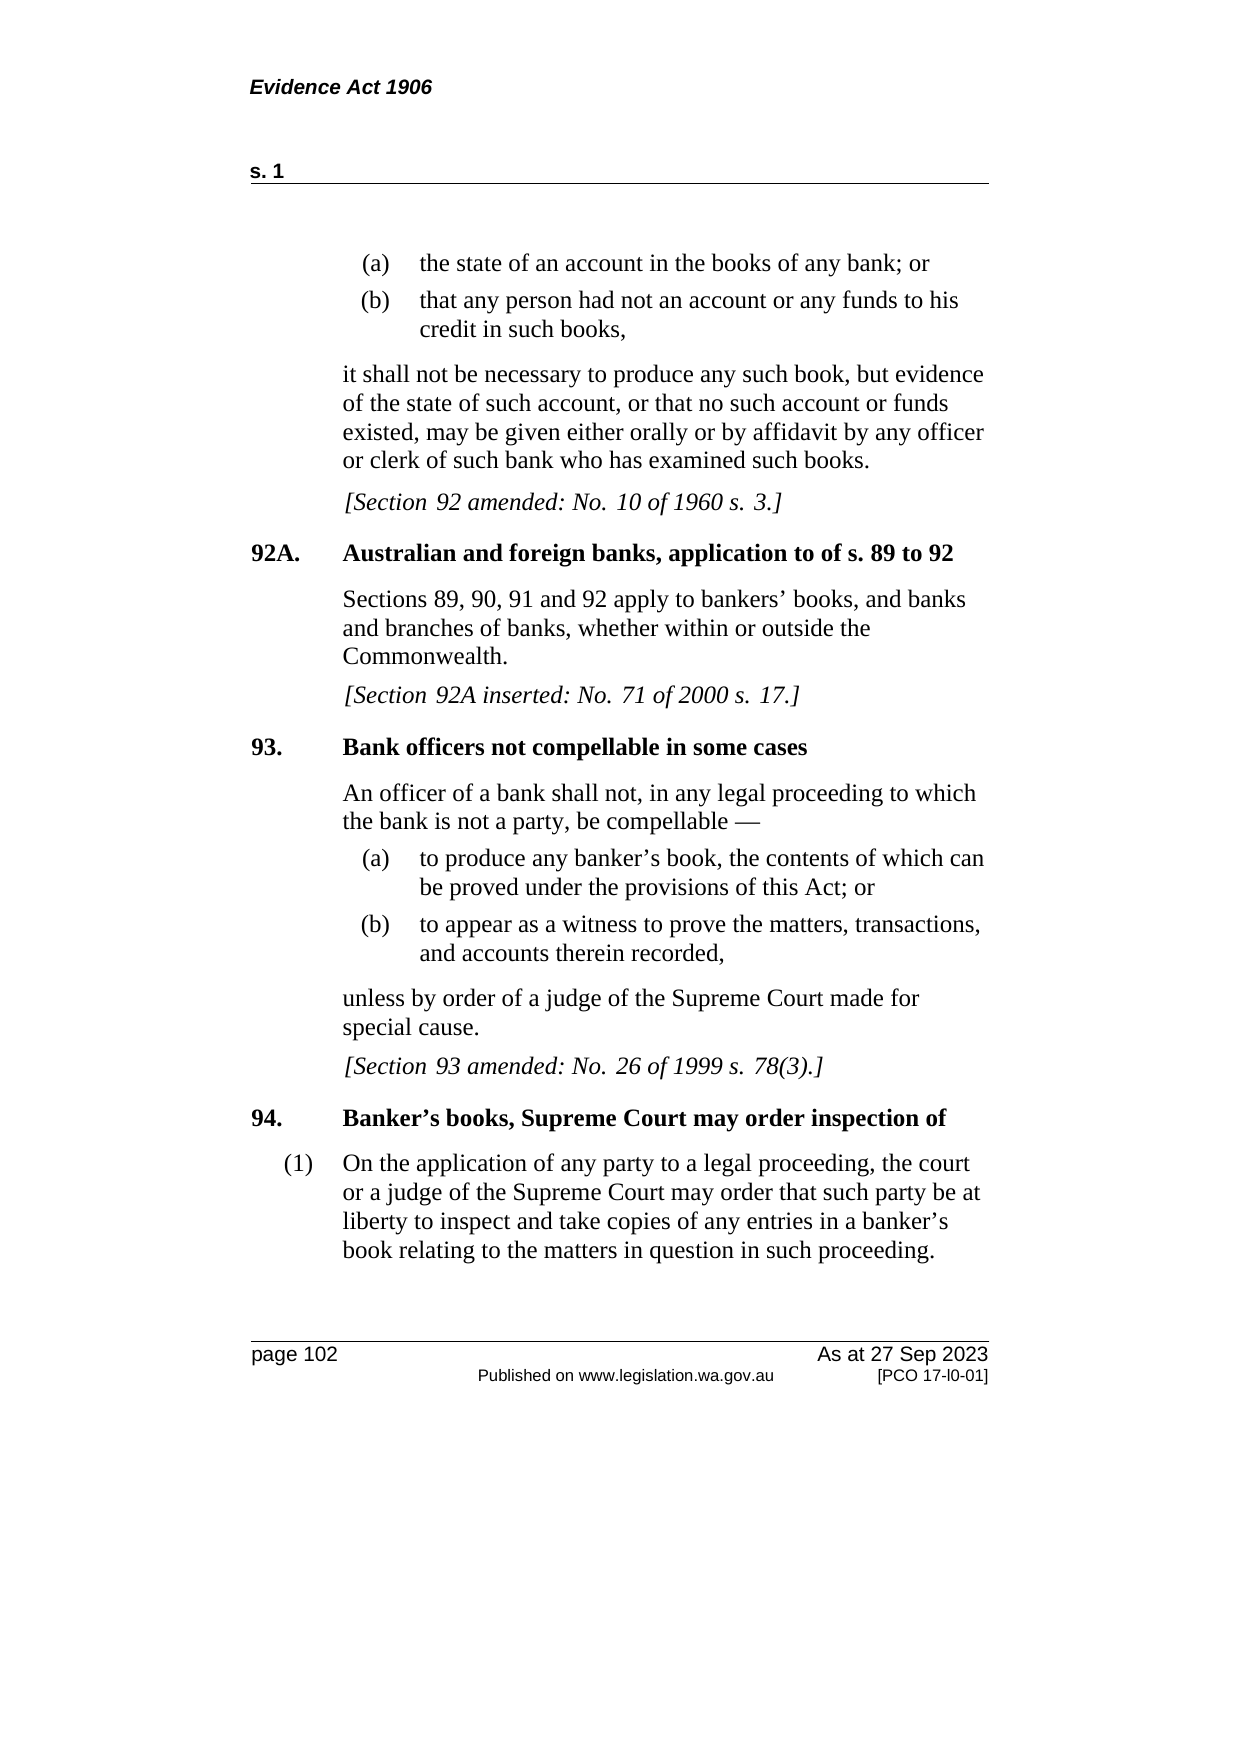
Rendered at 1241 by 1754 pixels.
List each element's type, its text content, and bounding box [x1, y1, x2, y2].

subtitle 92A. Australian and foreign banks, application to of s. 89 to 92 [251, 538, 989, 567]
text unless by order of a judge of the Supreme Court made for special cause. [251, 983, 989, 1041]
text [Section 92 amended: No. 10 of 1960 s. 3.] [251, 487, 989, 516]
text (b) that any person had not an account or any funds to his credit in such books, [251, 285, 989, 343]
text (a) the state of an account in the books of any bank; or [251, 248, 989, 277]
text (1) On the application of any party to a legal proceeding, the court or a judge of the Supreme Court may order that such party be at liberty to inspect and take copies of any entries in a banker’s book relating to the matters in question in such proceeding. [251, 1148, 989, 1263]
text it shall not be necessary to produce any such book, but evidence of the state of such account, or that no such account or funds existed, may be given either orally or by affidavit by any officer or clerk of such bank who has examined such books. [251, 359, 989, 474]
text [Section 92A inserted: No. 71 of 2000 s. 17.] [251, 681, 989, 709]
text (b) to appear as a witness to prove the matters, transactions, and accounts therein recorded, [251, 909, 989, 967]
text [Section 93 amended: No. 26 of 1999 s. 78(3).] [251, 1051, 989, 1080]
text (a) to produce any banker’s book, the contents of which can be proved under the provisions of this Act; or [251, 843, 989, 901]
text An officer of a bank shall not, in any legal proceeding to which the bank is not a party, be compellable — [251, 778, 989, 835]
subtitle 93. Bank officers not compellable in some cases [251, 732, 989, 761]
subtitle 94. Banker’s books, Supreme Court may order inspection of [251, 1103, 989, 1132]
text Sections 89, 90, 91 and 92 apply to bankers’ books, and banks and branches of banks, whether within or outside the Commonwealth. [251, 584, 989, 670]
